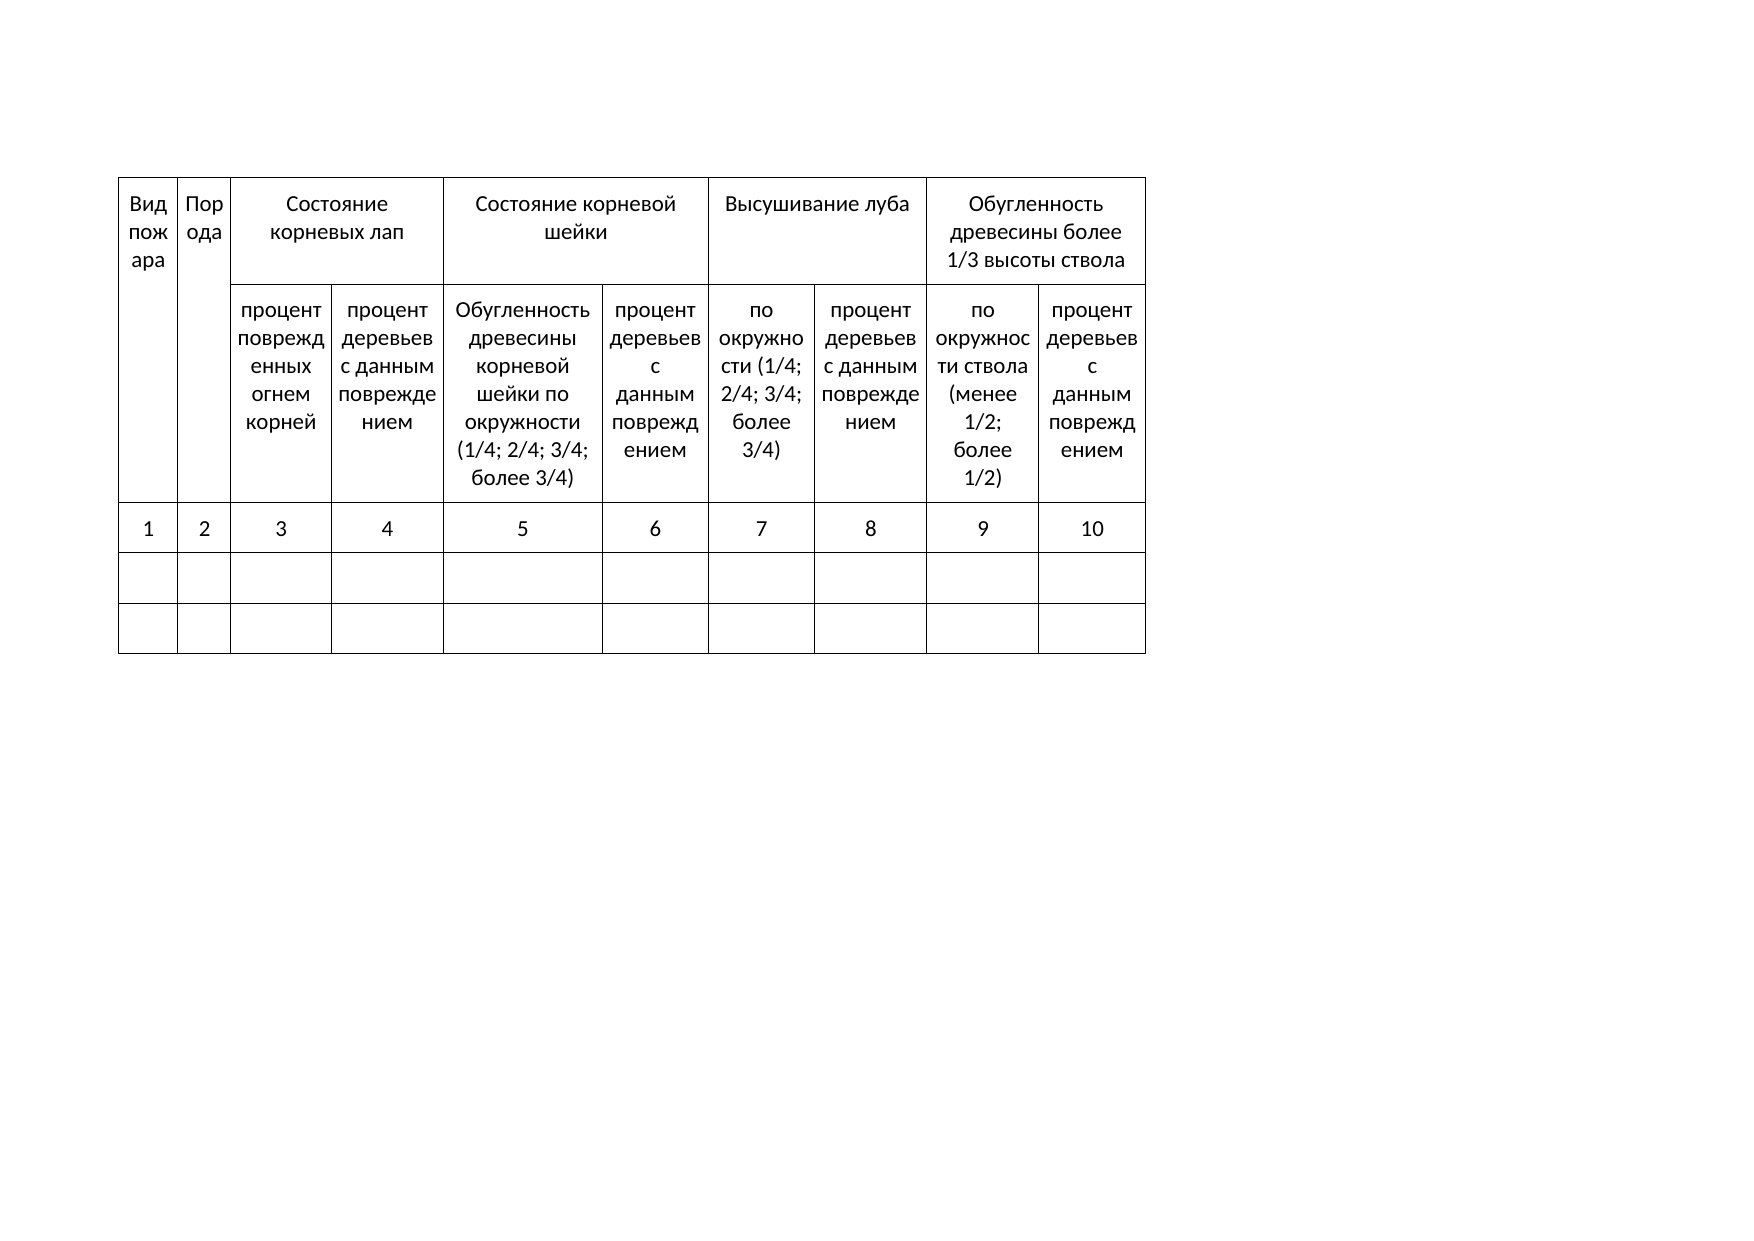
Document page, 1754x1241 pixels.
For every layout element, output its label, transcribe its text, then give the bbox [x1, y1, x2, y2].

table_cell [231, 553, 331, 603]
table_cell [332, 604, 443, 653]
table_cell [119, 604, 177, 653]
table_cell [927, 604, 1038, 653]
table_cell процент деревьев с данным повреждением [1039, 285, 1145, 502]
table_cell [178, 553, 230, 603]
table_header Порода [178, 178, 230, 502]
table_cell [231, 604, 331, 653]
table_cell процент деревьев с данным повреждением [332, 285, 443, 502]
table_cell 7 [709, 503, 814, 552]
table_cell [444, 604, 602, 653]
table_cell [444, 553, 602, 603]
table_cell процент деревьев с данным повреждением [603, 285, 708, 502]
table_cell [1039, 604, 1145, 653]
table_header Обугленность древесины более 1/3 высоты ствола [927, 178, 1145, 283]
table_cell 5 [444, 503, 602, 552]
table_cell [1039, 553, 1145, 603]
table_cell процент поврежденных огнем корней [231, 285, 331, 502]
table_cell 8 [815, 503, 926, 552]
table_cell процент деревьев с данным повреждением [815, 285, 926, 502]
table_cell 6 [603, 503, 708, 552]
table_cell Обугленность древесины корневой шейки по окружности (1/4; 2/4; 3/4; более 3/4) [444, 285, 602, 502]
table_cell по окружности (1/4; 2/4; 3/4; более 3/4) [709, 285, 814, 502]
table_header Вид пожара [119, 178, 177, 502]
table_cell [709, 604, 814, 653]
table_header Высушивание луба [709, 178, 926, 283]
table_cell 4 [332, 503, 443, 552]
table_cell 1 [119, 503, 177, 552]
table_cell [178, 604, 230, 653]
table_cell [709, 553, 814, 603]
table_cell [119, 553, 177, 603]
table_cell [815, 604, 926, 653]
table_cell 9 [927, 503, 1038, 552]
table_cell [603, 553, 708, 603]
table_cell [332, 553, 443, 603]
table_header Состояние корневых лап [231, 178, 443, 283]
table_cell 2 [178, 503, 230, 552]
table_cell 3 [231, 503, 331, 552]
table_cell [815, 553, 926, 603]
table_cell по окружности ствола (менее 1/2; более 1/2) [927, 285, 1038, 502]
table_cell 10 [1039, 503, 1145, 552]
table_cell [927, 553, 1038, 603]
table_cell [603, 604, 708, 653]
table_header Состояние корневой шейки [444, 178, 708, 283]
